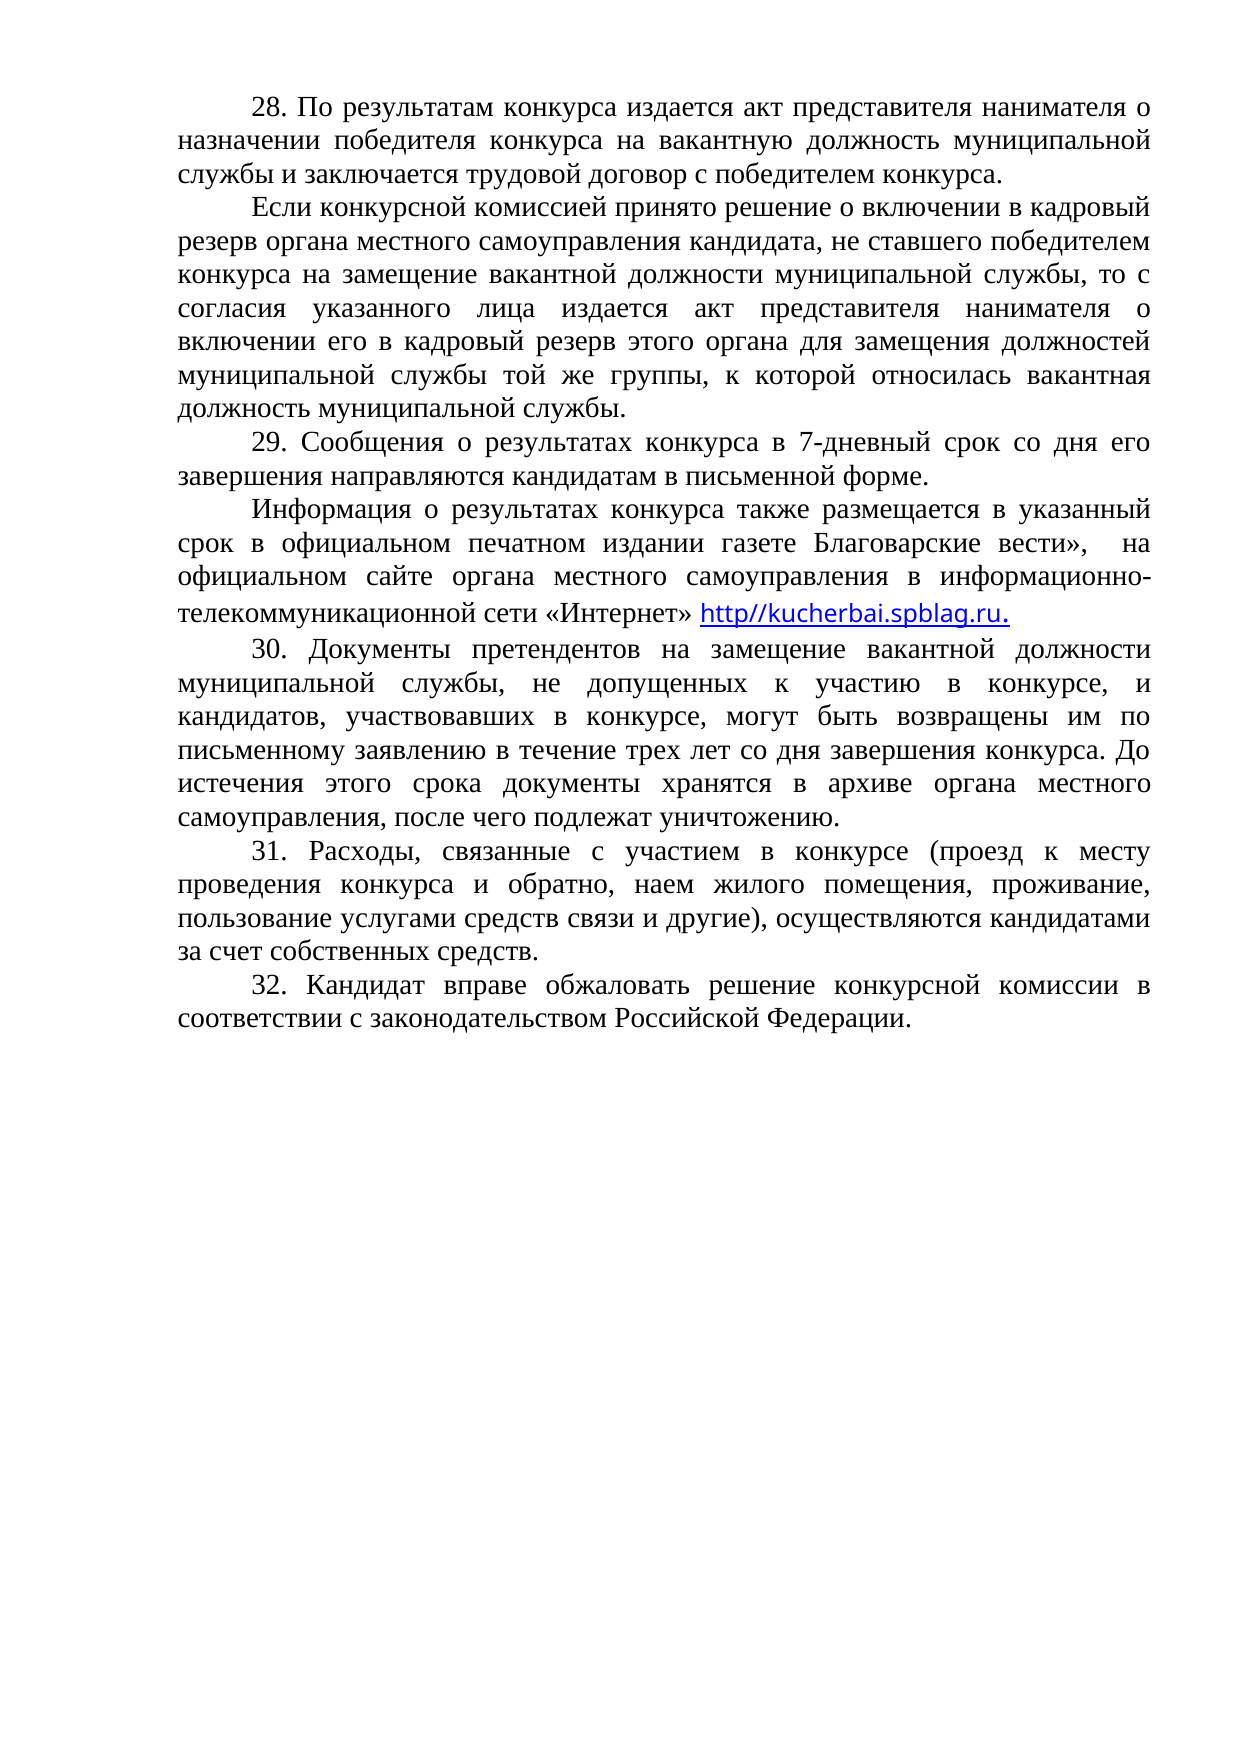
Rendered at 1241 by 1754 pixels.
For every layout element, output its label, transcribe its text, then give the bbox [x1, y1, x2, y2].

text Если конкурсной комиссией принято решение о включении в кадровый резерв органа местного самоуправления кандидата, не ставшего победителем конкурса на замещение вакантной должности муниципальной службы, то с согласия указанного лица издается акт представителя нанимателя о включении его в кадровый резерв этого органа для замещения должностей муниципальной службы той же группы, к которой относилась вакантная должность муниципальной службы. [177, 189, 1152, 424]
text 32. Кандидат вправе обжаловать решение конкурсной комиссии в соответствии с законодательством Российской Федерации. [177, 967, 1152, 1034]
text 29. Сообщения о результатах конкурса в 7-дневный срок со дня его завершения направляются кандидатам в письменной форме. [177, 424, 1152, 491]
text Информация о результатах конкурса также размещается в указанный срок в официальном печатном издании газете Благоварские вести», на официальном сайте органа местного самоуправления в информационно-телекоммуникационной сети «Интернет» http//kucherbai.spblag.ru. [177, 491, 1152, 631]
text 28. По результатам конкурса издается акт представителя нанимателя о назначении победителя конкурса на вакантную должность муниципальной службы и заключается трудовой договор с победителем конкурса. [177, 89, 1152, 189]
text 30. Документы претендентов на замещение вакантной должности муниципальной службы, не допущенных к участию в конкурсе, и кандидатов, участвовавших в конкурсе, могут быть возвращены им по письменному заявлению в течение трех лет со дня завершения конкурса. До истечения этого срока документы хранятся в архиве органа местного самоуправления, после чего подлежат уничтожению. [177, 631, 1152, 833]
text 31. Расходы, связанные с участием в конкурсе (проезд к месту проведения конкурса и обратно, наем жилого помещения, проживание, пользование услугами средств связи и другие), осуществляются кандидатами за счет собственных средств. [177, 833, 1152, 967]
